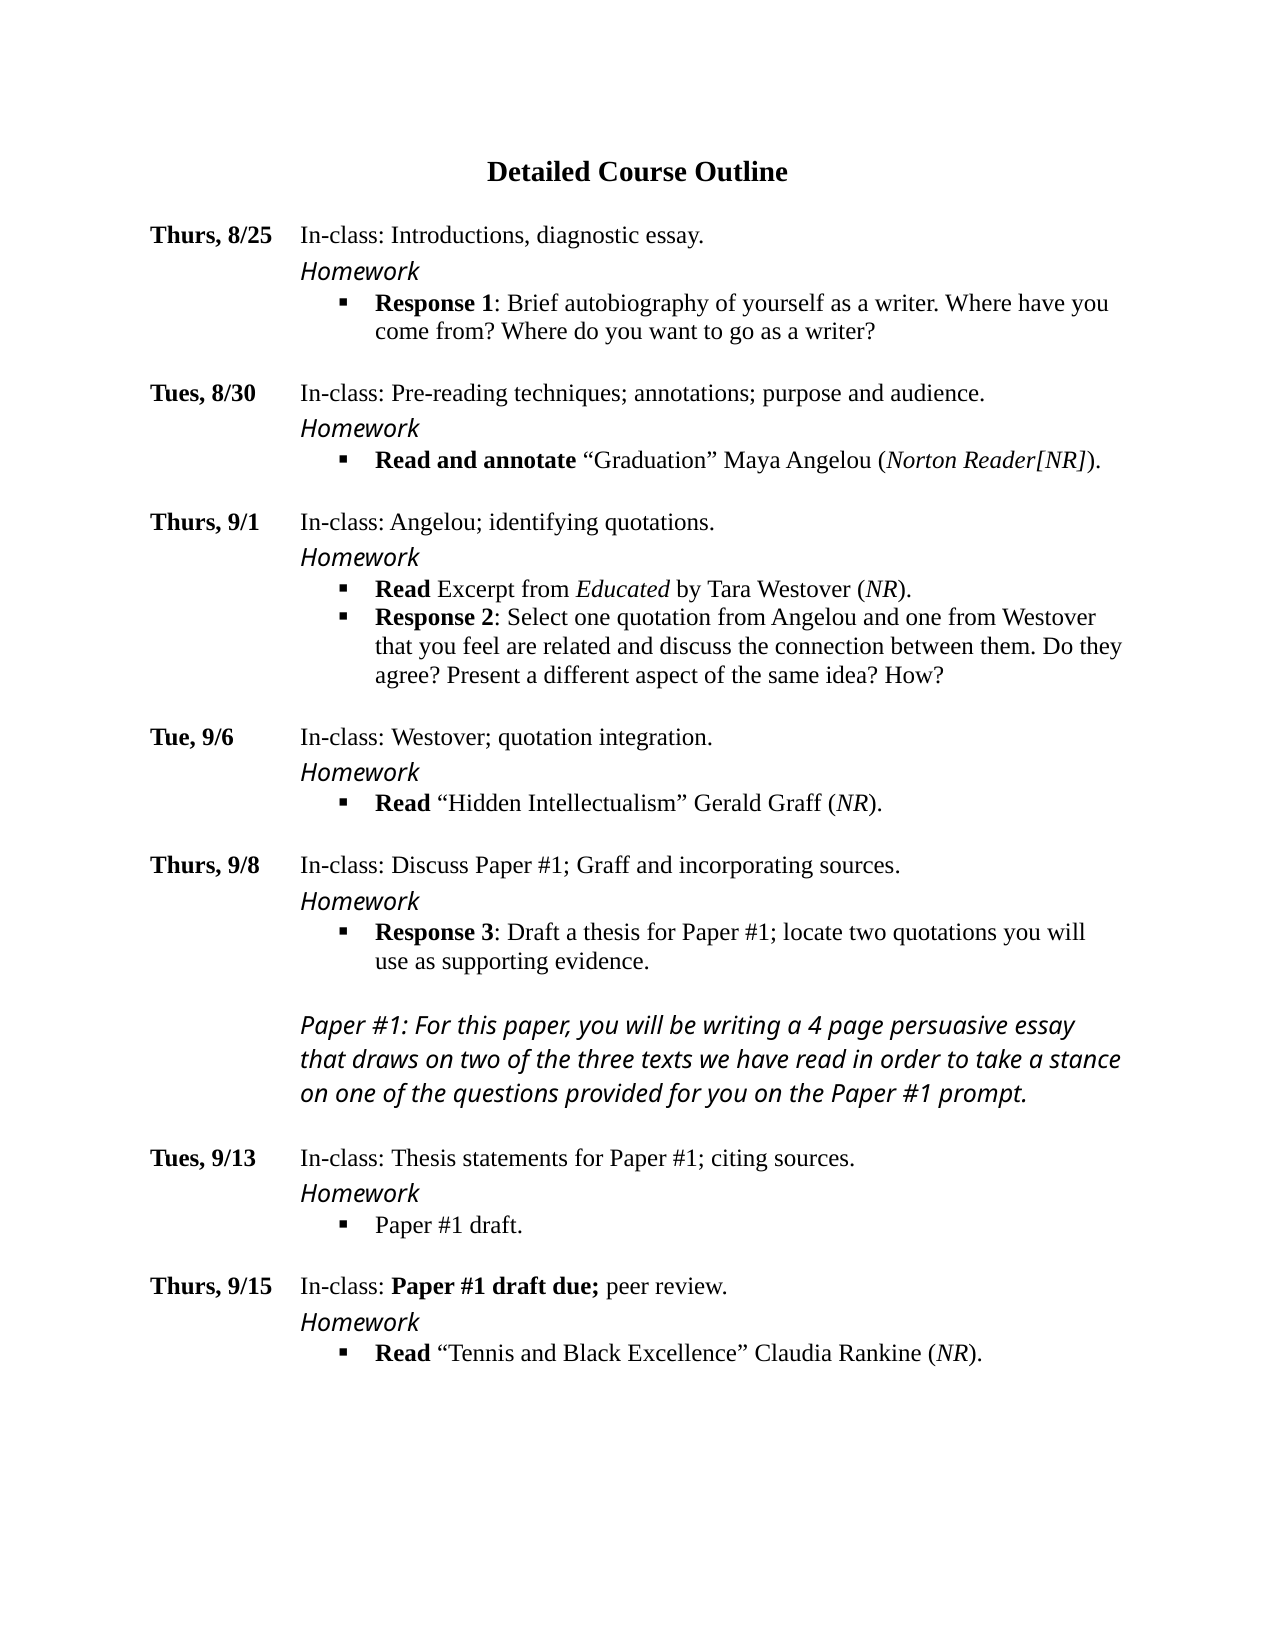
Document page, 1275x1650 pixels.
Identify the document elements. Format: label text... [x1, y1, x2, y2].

subtitle Homework [225, 883, 1125, 917]
subtitle Thurs, 8/25 In-class: Introductions, diagnostic essay. [150, 221, 1125, 249]
subtitle Homework [225, 1176, 1125, 1210]
subtitle Thurs, 9/15 In-class: Paper #1 draft due; peer review. [150, 1271, 1125, 1300]
subtitle Tues, 8/30 In-class: Pre-reading techniques; annotations; purpose and audience. [150, 378, 1125, 407]
list Read and annotate “Graduation” Maya Angelou (Norton Reader[NR]). [337, 445, 1125, 474]
subtitle Paper #1: For this paper, you will be writing a 4 page persuasive essay that draws on two of the three texts we have read in order to take a stance on one of the questions provided for you on the Paper #1 prompt. [300, 1008, 1125, 1110]
list Read “Tennis and Black Excellence” Claudia Rankine (NR). [337, 1338, 1125, 1367]
list Paper #1 draft. [337, 1210, 1125, 1238]
subtitle Homework [150, 539, 1125, 574]
list Read Excerpt from Educated by Tara Westover (NR). [337, 574, 1125, 602]
list Response 1: Brief autobiography of yourself as a writer. Where have you come from? Where do you want to go as a writer? [337, 288, 1125, 345]
subtitle Homework [225, 411, 1125, 445]
subtitle Tues, 9/13 In-class: Thesis statements for Paper #1; citing sources. [150, 1143, 1125, 1171]
subtitle Homework [225, 1304, 1125, 1338]
subtitle Tue, 9/6 In-class: Westover; quotation integration. [150, 722, 1125, 750]
subtitle Thurs, 9/8 In-class: Discuss Paper #1; Graff and incorporating sources. [150, 850, 1125, 879]
subtitle Homework [150, 253, 1125, 288]
subtitle Homework [225, 754, 1125, 788]
list Response 3: Draft a thesis for Paper #1; locate two quotations you will use as supporting evidence. [337, 917, 1125, 975]
subtitle Detailed Course Outline [150, 154, 1125, 188]
subtitle Thurs, 9/1 In-class: Angelou; identifying quotations. [150, 507, 1125, 535]
list Read “Hidden Intellectualism” Gerald Graff (NR). [337, 788, 1125, 817]
list Response 2: Select one quotation from Angelou and one from Westover that you feel are related and discuss the connection between them. Do they agree? Present a different aspect of the same idea? How? [337, 602, 1125, 689]
